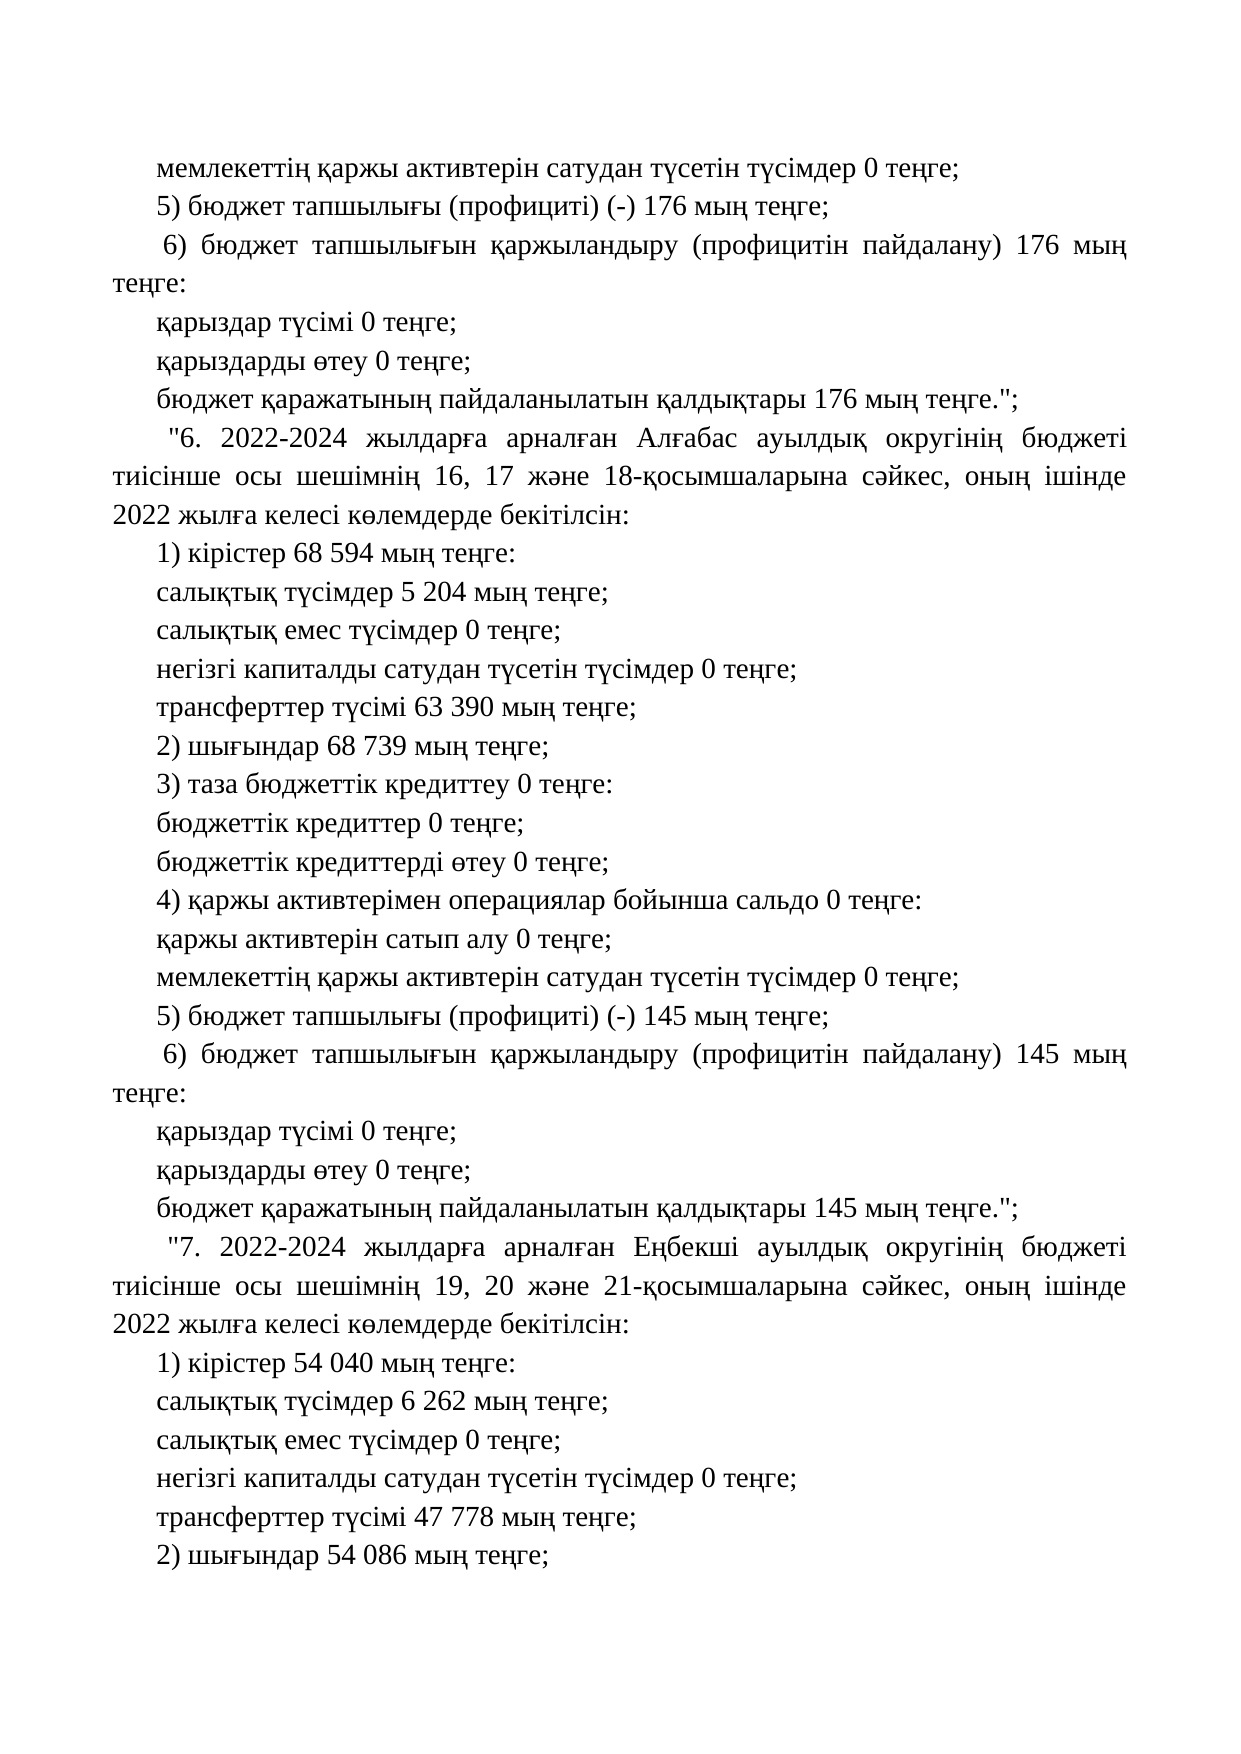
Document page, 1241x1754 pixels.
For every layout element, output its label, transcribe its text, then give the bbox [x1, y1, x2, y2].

text 2) шығындар 54 086 мың теңге; [112, 1537, 1128, 1571]
text 5) бюджет тапшылығы (профициті) (-) 145 мың теңге; [112, 998, 1128, 1031]
text қарыздар түсімі 0 теңге; [112, 304, 1128, 338]
text трансферттер түсімі 63 390 мың теңге; [112, 689, 1128, 723]
text салықтық түсімдер 6 262 мың теңге; [112, 1383, 1128, 1417]
text 1) кірістер 54 040 мың теңге: [112, 1345, 1128, 1378]
text 6) бюджет тапшылығын қаржыландыру (профицитін пайдалану) 176 мың теңге: [112, 227, 1128, 299]
text салықтық түсімдер 5 204 мың теңге; [112, 574, 1128, 607]
text негізгі капиталды сатудан түсетін түсімдер 0 теңге; [112, 651, 1128, 684]
text трансферттер түсімі 47 778 мың теңге; [112, 1499, 1128, 1532]
text 1) кірістер 68 594 мың теңге: [112, 535, 1128, 569]
text қарыздарды өтеу 0 теңге; [112, 343, 1128, 376]
text 5) бюджет тапшылығы (профициті) (-) 176 мың теңге; [112, 188, 1128, 222]
text бюджет қаражатының пайдаланылатын қалдықтары 145 мың теңге."; [112, 1191, 1128, 1224]
text қаржы активтерін сатып алу 0 теңге; [112, 921, 1128, 954]
text 4) қаржы активтерімен операциялар бойынша сальдо 0 теңге: [112, 882, 1128, 916]
text салықтық емес түсімдер 0 теңге; [112, 1422, 1128, 1455]
text негізгі капиталды сатудан түсетін түсімдер 0 теңге; [112, 1460, 1128, 1494]
text "6. 2022-2024 жылдарға арналған Алғабас ауылдық округінің бюджеті тиісінше осы шешімнің 16, 17 және 18-қосымшаларына сәйкес, оның ішінде 2022 жылға келесі көлемдерде бекітілсін: [112, 420, 1128, 530]
text қарыздарды өтеу 0 теңге; [112, 1152, 1128, 1186]
text мемлекеттің қаржы активтерін сатудан түсетін түсімдер 0 теңге; [112, 150, 1128, 183]
text мемлекеттің қаржы активтерін сатудан түсетін түсімдер 0 теңге; [112, 959, 1128, 993]
text салықтық емес түсімдер 0 теңге; [112, 612, 1128, 646]
text "7. 2022-2024 жылдарға арналған Еңбекші ауылдық округінің бюджеті тиісінше осы шешімнің 19, 20 және 21-қосымшаларына сәйкес, оның ішінде 2022 жылға келесі көлемдерде бекітілсін: [112, 1229, 1128, 1340]
text бюджет қаражатының пайдаланылатын қалдықтары 176 мың теңге."; [112, 381, 1128, 415]
text қарыздар түсімі 0 теңге; [112, 1113, 1128, 1147]
text 3) таза бюджеттік кредиттеу 0 теңге: [112, 767, 1128, 800]
text бюджеттік кредиттерді өтеу 0 теңге; [112, 844, 1128, 877]
text 2) шығындар 68 739 мың теңге; [112, 728, 1128, 762]
text бюджеттік кредиттер 0 теңге; [112, 805, 1128, 839]
text 6) бюджет тапшылығын қаржыландыру (профицитін пайдалану) 145 мың теңге: [112, 1036, 1128, 1108]
